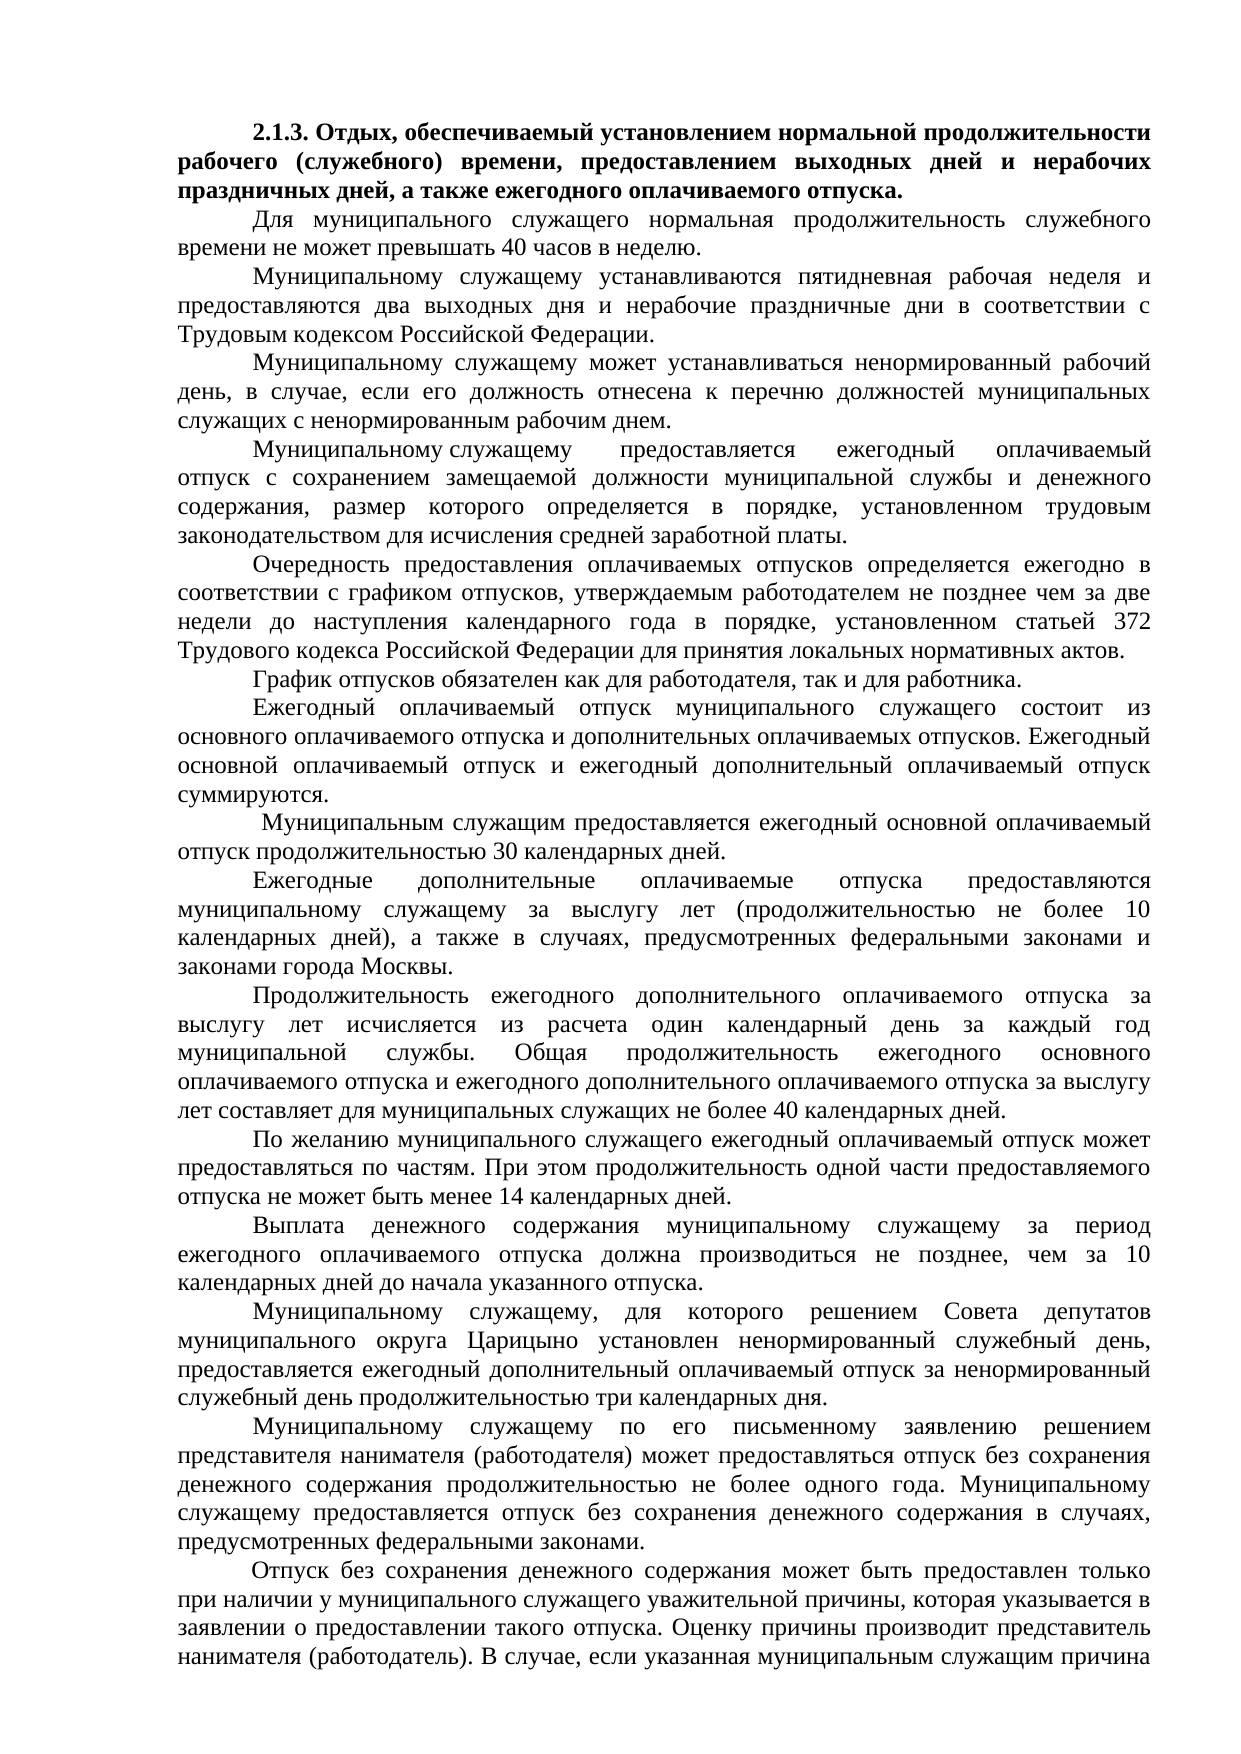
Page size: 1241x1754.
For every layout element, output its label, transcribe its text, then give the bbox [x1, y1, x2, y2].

text Ежегодные дополнительные оплачиваемые отпуска предоставляются муниципальному служащему за выслугу лет (продолжительностью не более 10 календарных дней), а также в случаях, предусмотренных федеральными законами и законами города Москвы. [177, 865, 1152, 980]
text Для муниципального служащего нормальная продолжительность служебного времени не может превышать 40 часов в неделю. [177, 204, 1152, 261]
text Ежегодный оплачиваемый отпуск муниципального служащего состоит из основного оплачиваемого отпуска и дополнительных оплачиваемых отпусков. Ежегодный основной оплачиваемый отпуск и ежегодный дополнительный оплачиваемый отпуск суммируются. [177, 692, 1152, 807]
text Муниципальным служащим предоставляется ежегодный основной оплачиваемый отпуск продолжительностью 30 календарных дней. [177, 807, 1152, 865]
text Муниципальному служащему предоставляется ежегодный оплачиваемый отпуск с сохранением замещаемой должности муниципальной службы и денежного содержания, размер которого определяется в порядке, установленном трудовым законодательством для исчисления средней заработной платы. [177, 434, 1152, 549]
text Продолжительность ежегодного дополнительного оплачиваемого отпуска за выслугу лет исчисляется из расчета один календарный день за каждый год муниципальной службы. Общая продолжительность ежегодного основного оплачиваемого отпуска и ежегодного дополнительного оплачиваемого отпуска за выслугу лет составляет для муниципальных служащих не более 40 календарных дней. [177, 980, 1152, 1124]
text Выплата денежного содержания муниципальному служащему за период ежегодного оплачиваемого отпуска должна производиться не позднее, чем за 10 календарных дней до начала указанного отпуска. [177, 1210, 1152, 1296]
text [177, 1555, 1152, 1670]
text Очередность предоставления оплачиваемых отпусков определяется ежегодно в соответствии с графиком отпусков, утверждаемым работодателем не позднее чем за две недели до наступления календарного года в порядке, установленном статьей 372 Трудового кодекса Российской Федерации для принятия локальных нормативных актов. [177, 549, 1152, 664]
text Муниципальному служащему может устанавливаться ненормированный рабочий день, в случае, если его должность отнесена к перечню должностей муниципальных служащих с ненормированным рабочим днем. [177, 347, 1152, 434]
text По желанию муниципального служащего ежегодный оплачиваемый отпуск может предоставляться по частям. При этом продолжительность одной части предоставляемого отпуска не может быть менее 14 календарных дней. [177, 1124, 1152, 1210]
text График отпусков обязателен как для работодателя, так и для работника. [177, 664, 1152, 692]
text 2.1.3. Отдых, обеспечиваемый установлением нормальной продолжительности рабочего (служебного) времени, предоставлением выходных дней и нерабочих праздничных дней, а также ежегодного оплачиваемого отпуска. [177, 117, 1152, 204]
text Муниципальному служащему по его письменному заявлению решением представителя нанимателя (работодателя) может предоставляться отпуск без сохранения денежного содержания продолжительностью не более одного года. Муниципальному служащему предоставляется отпуск без сохранения денежного содержания в случаях, предусмотренных федеральными законами. [177, 1411, 1152, 1555]
text Муниципальному служащему, для которого решением Совета депутатов муниципального округа Царицыно установлен ненормированный служебный день, предоставляется ежегодный дополнительный оплачиваемый отпуск за ненормированный служебный день продолжительностью три календарных дня. [177, 1296, 1152, 1411]
text Муниципальному служащему устанавливаются пятидневная рабочая неделя и предоставляются два выходных дня и нерабочие праздничные дни в соответствии с Трудовым кодексом Российской Федерации. [177, 261, 1152, 347]
